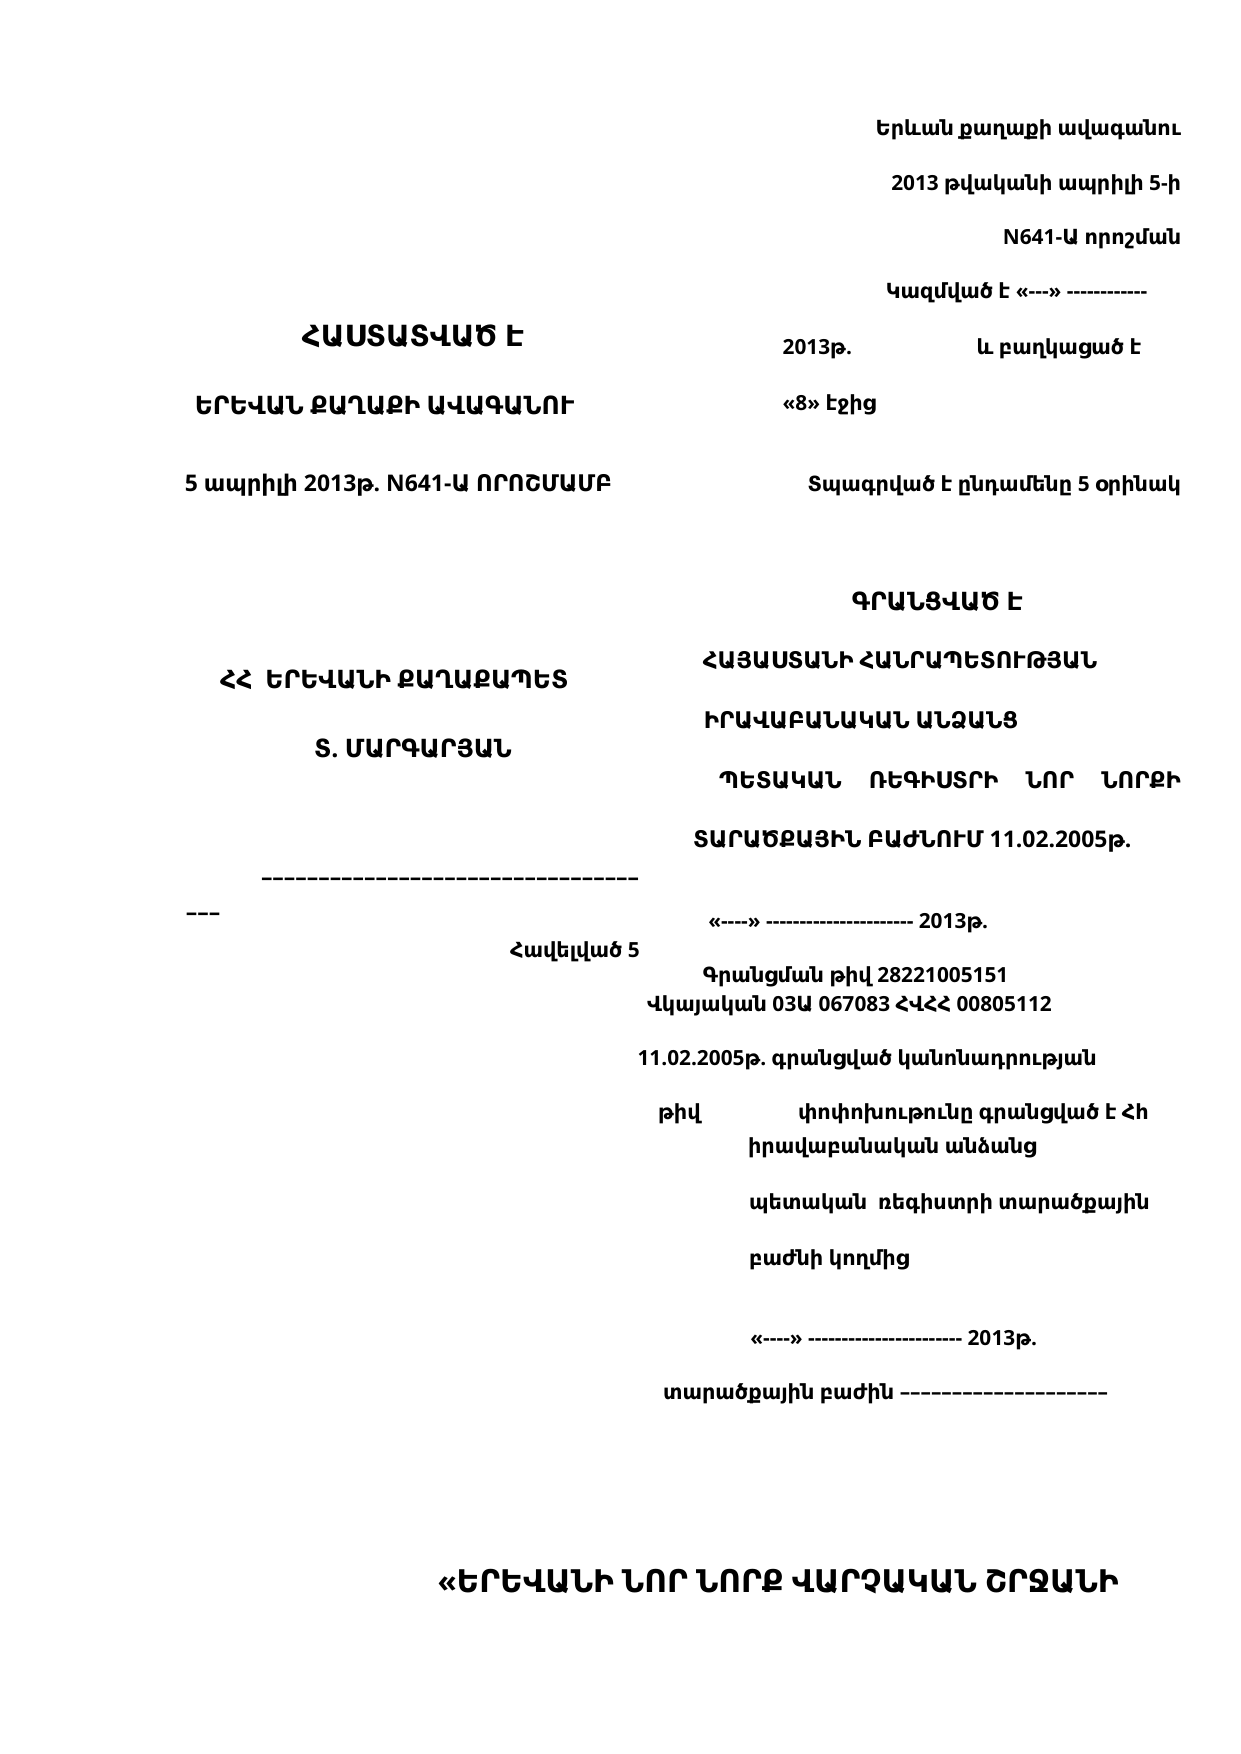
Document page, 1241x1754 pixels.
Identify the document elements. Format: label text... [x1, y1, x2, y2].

text Երևան քաղաքի ավագանու [692, 113, 1181, 142]
text Կազմված է «---» ------------ 2013թ. և բաղկացած է «8» էջից [782, 276, 1181, 416]
text 5 ապրիլի 2013թ. N641-Ա ՈՐՈՇՄԱՄԲ [184, 467, 639, 498]
text թիվ փոփոխութունը գրանցված է Հհ [184, 1097, 1149, 1126]
text «ԵՐԵՎԱՆԻ ՆՈՐ ՆՈՐՔ ՎԱՐՉԱԿԱՆ ՇՐՋԱՆԻ [183, 1558, 1182, 1601]
text ԻՐԱՎԱԲԱՆԱԿԱՆ ԱՆՁԱՆՑ [692, 704, 1181, 735]
text Հավելված 5 [184, 935, 639, 963]
text 11.02.2005թ. գրանցված կանոնադրության [184, 1043, 1097, 1071]
text Գրանցման թիվ 28221005151 [692, 960, 1181, 988]
text Տպագրված է ընդամենը 5 օրինակ [692, 469, 1181, 497]
text Տ. ՄԱՐԳԱՐՅԱՆ [184, 730, 641, 764]
text ՀԱՅԱՍՏԱՆԻ ՀԱՆՐԱՊԵՏՈՒԹՅԱՆ [692, 644, 1181, 675]
text ԳՐԱՆՑՎԱԾ Է [692, 583, 1182, 617]
text N641-Ա որոշման [692, 222, 1181, 250]
text –––––––––––––––––––––––––––––––––––– [184, 861, 639, 927]
text ՊԵՏԱԿԱՆ ՌԵԳԻՍՏՐԻ ՆՈՐ ՆՈՐՔԻ ՏԱՐԱԾՔԱՅԻՆ ԲԱԺՆՈՒՄ 11.02.2005թ. [692, 764, 1181, 854]
text «----» ---------------------- 2013թ. [692, 906, 1181, 934]
text 2013 թվականի ապրիլի 5-ի [692, 168, 1181, 196]
text Վկայական 03Ա 067083 ՀՎՀՀ 00805112 [184, 989, 1052, 1017]
text տարածքային բաժին –––––––––––––––––––– [184, 1377, 1108, 1406]
text ԵՐԵՎԱՆ ՔԱՂԱՔԻ ԱՎԱԳԱՆՈՒ [194, 387, 639, 421]
text իրավաբանական անձանց պետական ռեգիստրի տարածքային բաժնի կողմից [748, 1131, 1155, 1271]
text ՀՀ ԵՐԵՎԱՆԻ ՔԱՂԱՔԱՊԵՏ [220, 661, 639, 695]
text «----» ----------------------- 2013թ. [728, 1323, 1181, 1352]
text ՀԱՍՏԱՏՎԱԾ Է [184, 315, 641, 354]
